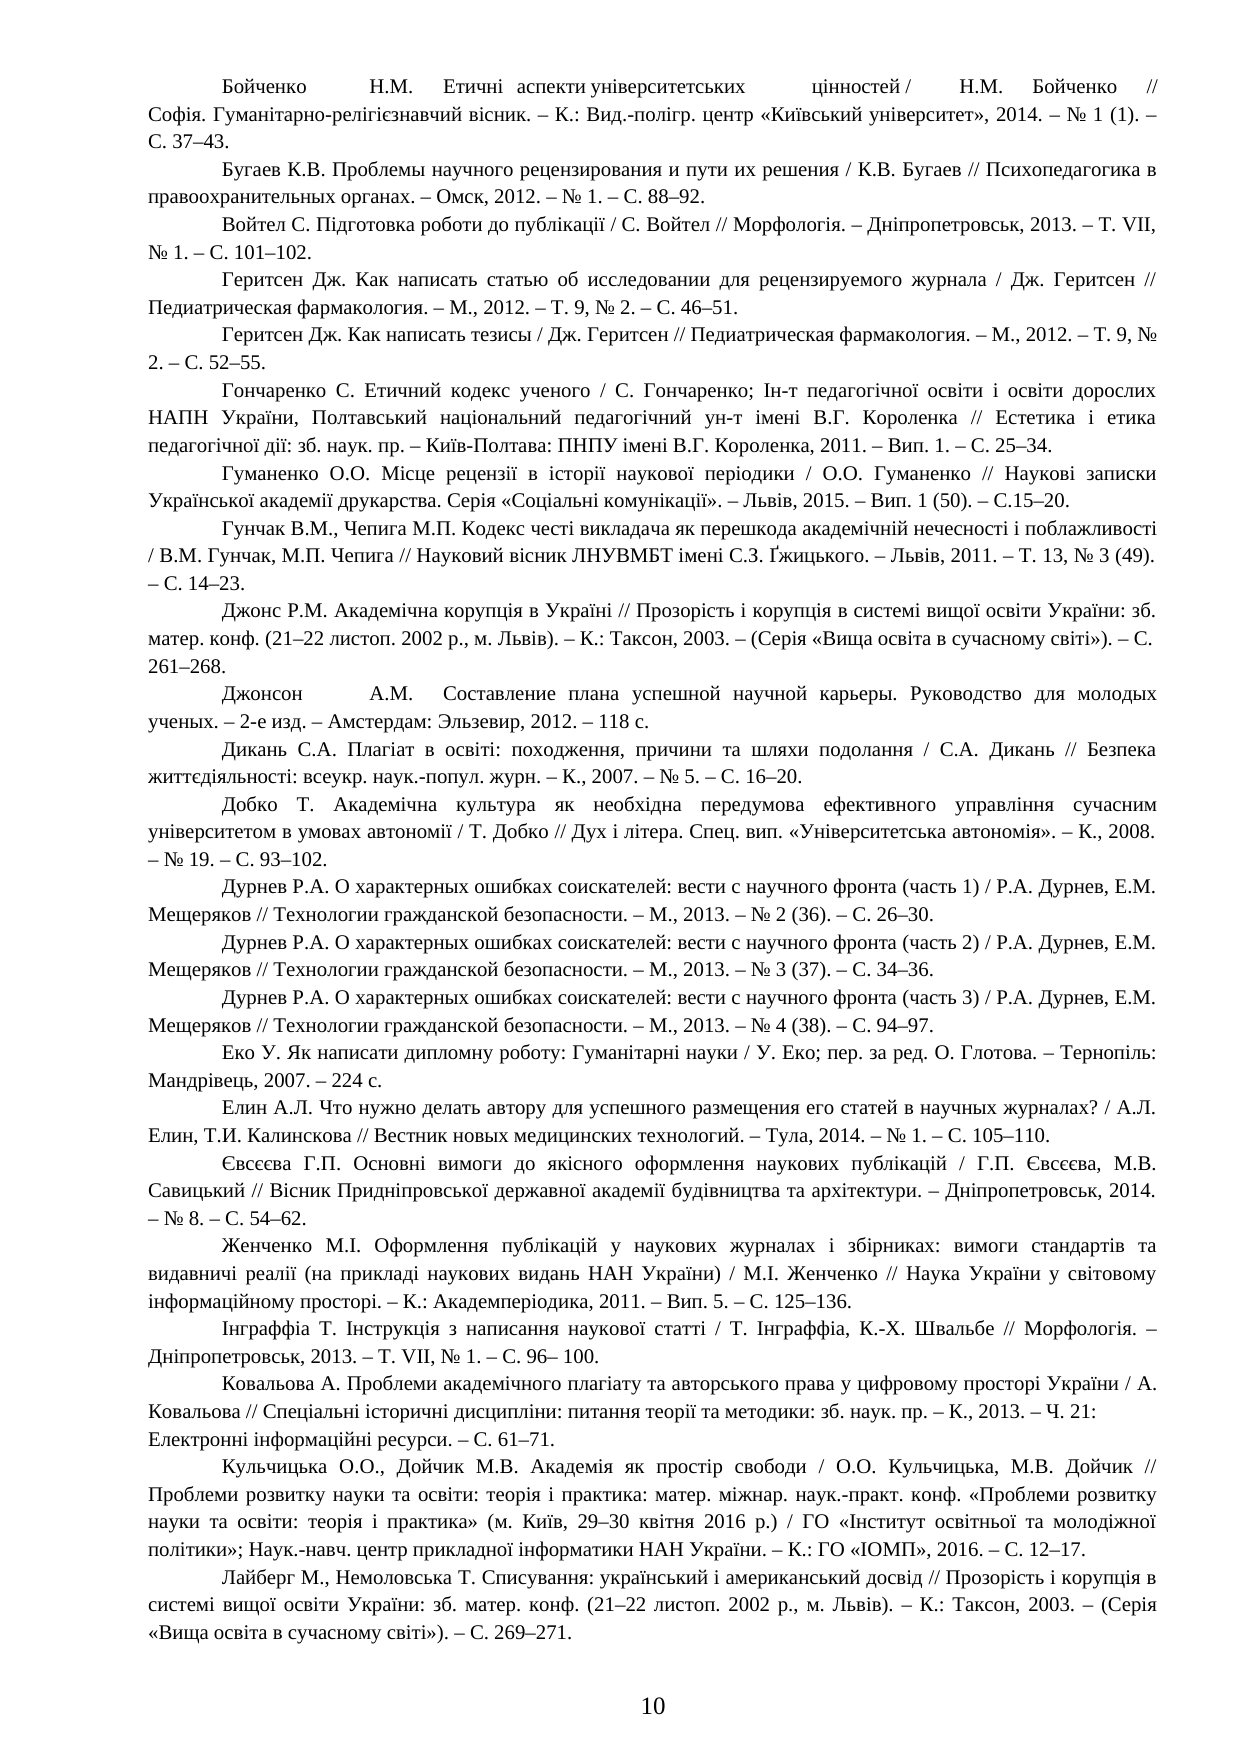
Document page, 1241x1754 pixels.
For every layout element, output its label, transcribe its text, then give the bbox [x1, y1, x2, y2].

text Джонсон А.М. Составление плана успешной научной карьеры. Руководство для молодых ученых. – 2-е изд. – Амстердам: Эльзевир, 2012. – 118 с. [148, 681, 1158, 733]
text Бугаев К.В. Проблемы научного рецензирования и пути их решения / К.В. Бугаев // Психопедагогика в правоохранительных органах. – Омск, 2012. – № 1. – С. 88–92. [148, 157, 1158, 208]
text Женченко М.І. Оформлення публікацій у наукових журналах і збірниках: вимоги стандартів та видавничі реалії (на прикладі наукових видань НАН України) / М.І. Женченко // Наука України у світовому інформаційному просторі. – К.: Академперіодика, 2011. – Вип. 5. – С. 125–136. [148, 1233, 1158, 1313]
text Джонс Р.М. Академічна корупція в Україні // Прозорість і корупція в системі вищої освіти України: зб. матер. конф. (21–22 листоп. 2002 р., м. Львів). – К.: Таксон, 2003. – (Серія «Вища освіта в сучасному світі»). – С. [148, 598, 1158, 650]
text Войтел С. Підготовка роботи до публікації / С. Войтел // Морфологія. – Дніпропетровськ, 2013. – Т. VII, № 1. – С. 101–102. [148, 212, 1158, 264]
text Геритсен Дж. Как написать тезисы / Дж. Геритсен // Педиатрическая фармакология. – М., 2012. – Т. 9, № 2. – С. 52–55. [148, 322, 1158, 374]
text Бойченко Н.М. Етичні аспекти університетських цінностей / Н.М. Бойченко // Софія. Гуманітарно-релігієзнавчий вісник. – К.: Вид.-полігр. центр «Київський університет», 2014. – № 1 (1). – С. 37–43. [148, 74, 1158, 153]
text Гунчак В.М., Чепига М.П. Кодекс честі викладача як перешкода академічній нечесності і поблажливості / В.М. Гунчак, М.П. Чепига // Науковий вісник ЛНУВМБТ імені С.З. Ґжицького. – Львів, 2011. – Т. 13, № 3 (49). – С. 14–23. [148, 516, 1158, 595]
text Дурнев Р.А. О характерных ошибках соискателей: вести с научного фронта (часть 3) / Р.А. Дурнев, Е.М. Мещеряков // Технологии гражданской безопасности. – М., 2013. – № 4 (38). – С. 94–97. [148, 985, 1158, 1037]
text Електронні інформаційні ресурси. – С. 61–71. [148, 1427, 1158, 1451]
text Добко Т. Академічна культура як необхідна передумова ефективного управління сучасним університетом в умовах автономії / Т. Добко // Дух і літера. Спец. вип. «Університетська автономія». – К., 2008. – № 19. – С. 93–102. [148, 792, 1158, 871]
text Інграффіа Т. Інструкція з написання наукової статті / Т. Інграффіа, К.-Х. Швальбе // Морфологія. – Дніпропетровськ, 2013. – Т. VII, № 1. – С. 96– 100. [148, 1316, 1158, 1368]
text Євсєєва Г.П. Основні вимоги до якісного оформлення наукових публікацій / Г.П. Євсєєва, М.В. Савицький // Вісник Придніпровської державної академії будівництва та архітектури. – Дніпропетровськ, 2014. – № 8. – С. 54–62. [148, 1151, 1158, 1230]
text Ковальова А. Проблеми академічного плагіату та авторського права у цифровому просторі України / А. Ковальова // Спеціальні історичні дисципліни: питання теорії та методики: зб. наук. пр. – К., 2013. – Ч. 21: [148, 1371, 1158, 1423]
text Геритсен Дж. Как написать статью об исследовании для рецензируемого журнала / Дж. Геритсен // Педиатрическая фармакология. – М., 2012. – Т. 9, № 2. – С. 46–51. [148, 267, 1158, 319]
text 261–268. [148, 654, 1158, 678]
text Дурнев Р.А. О характерных ошибках соискателей: вести с научного фронта (часть 2) / Р.А. Дурнев, Е.М. Мещеряков // Технологии гражданской безопасности. – М., 2013. – № 3 (37). – С. 34–36. [148, 930, 1158, 981]
text Еко У. Як написати дипломну роботу: Гуманітарні науки / У. Еко; пер. за ред. О. Глотова. – Тернопіль: Мандрівець, 2007. – 224 с. [148, 1040, 1158, 1092]
text Елин А.Л. Что нужно делать автору для успешного размещения его статей в научных журналах? / А.Л. Елин, Т.И. Калинскова // Вестник новых медицинских технологий. – Тула, 2014. – № 1. – С. 105–110. [148, 1095, 1158, 1147]
text Кульчицька О.О., Дойчик М.В. Академія як простір свободи / О.О. Кульчицька, М.В. Дойчик // Проблеми розвитку науки та освіти: теорія і практика: матер. міжнар. наук.-практ. конф. «Проблеми розвитку науки та освіти: теорія і практика» (м. Київ, 29–30 квітня 2016 р.) / ГО «Інститут освітньої та молодіжної політики»; Наук.-навч. центр прикладної інформатики НАН України. – К.: ГО «ІОМП», 2016. – С. 12–17. [148, 1454, 1158, 1561]
text Дикань С.А. Плагіат в освіті: походження, причини та шляхи подолання / С.А. Дикань // Безпека життєдіяльності: всеукр. наук.-попул. журн. – К., 2007. – № 5. – С. 16–20. [148, 736, 1158, 788]
text Гончаренко С. Етичний кодекс ученого / С. Гончаренко; Ін-т педагогічної освіти і освіти дорослих НАПН України, Полтавський національний педагогічний ун-т імені В.Г. Короленка // Естетика і етика педагогічної дії: зб. наук. пр. – Київ-Полтава: ПНПУ імені В.Г. Короленка, 2011. – Вип. 1. – С. 25–34. [148, 378, 1158, 457]
text Гуманенко О.О. Місце рецензії в історії наукової періодики / О.О. Гуманенко // Наукові записки Української академії друкарства. Серія «Соціальні комунікації». – Львів, 2015. – Вип. 1 (50). – С.15–20. [148, 460, 1158, 512]
text Лайберг М., Немоловська Т. Списування: український і американський досвід // Прозорість і корупція в системі вищої освіти України: зб. матер. конф. (21–22 листоп. 2002 р., м. Львів). – К.: Таксон, 2003. – (Серія «Вища освіта в сучасному світі»). – С. 269–271. [148, 1564, 1158, 1644]
text Дурнев Р.А. О характерных ошибках соискателей: вести с научного фронта (часть 1) / Р.А. Дурнев, Е.М. Мещеряков // Технологии гражданской безопасности. – М., 2013. – № 2 (36). – С. 26–30. [148, 874, 1158, 926]
